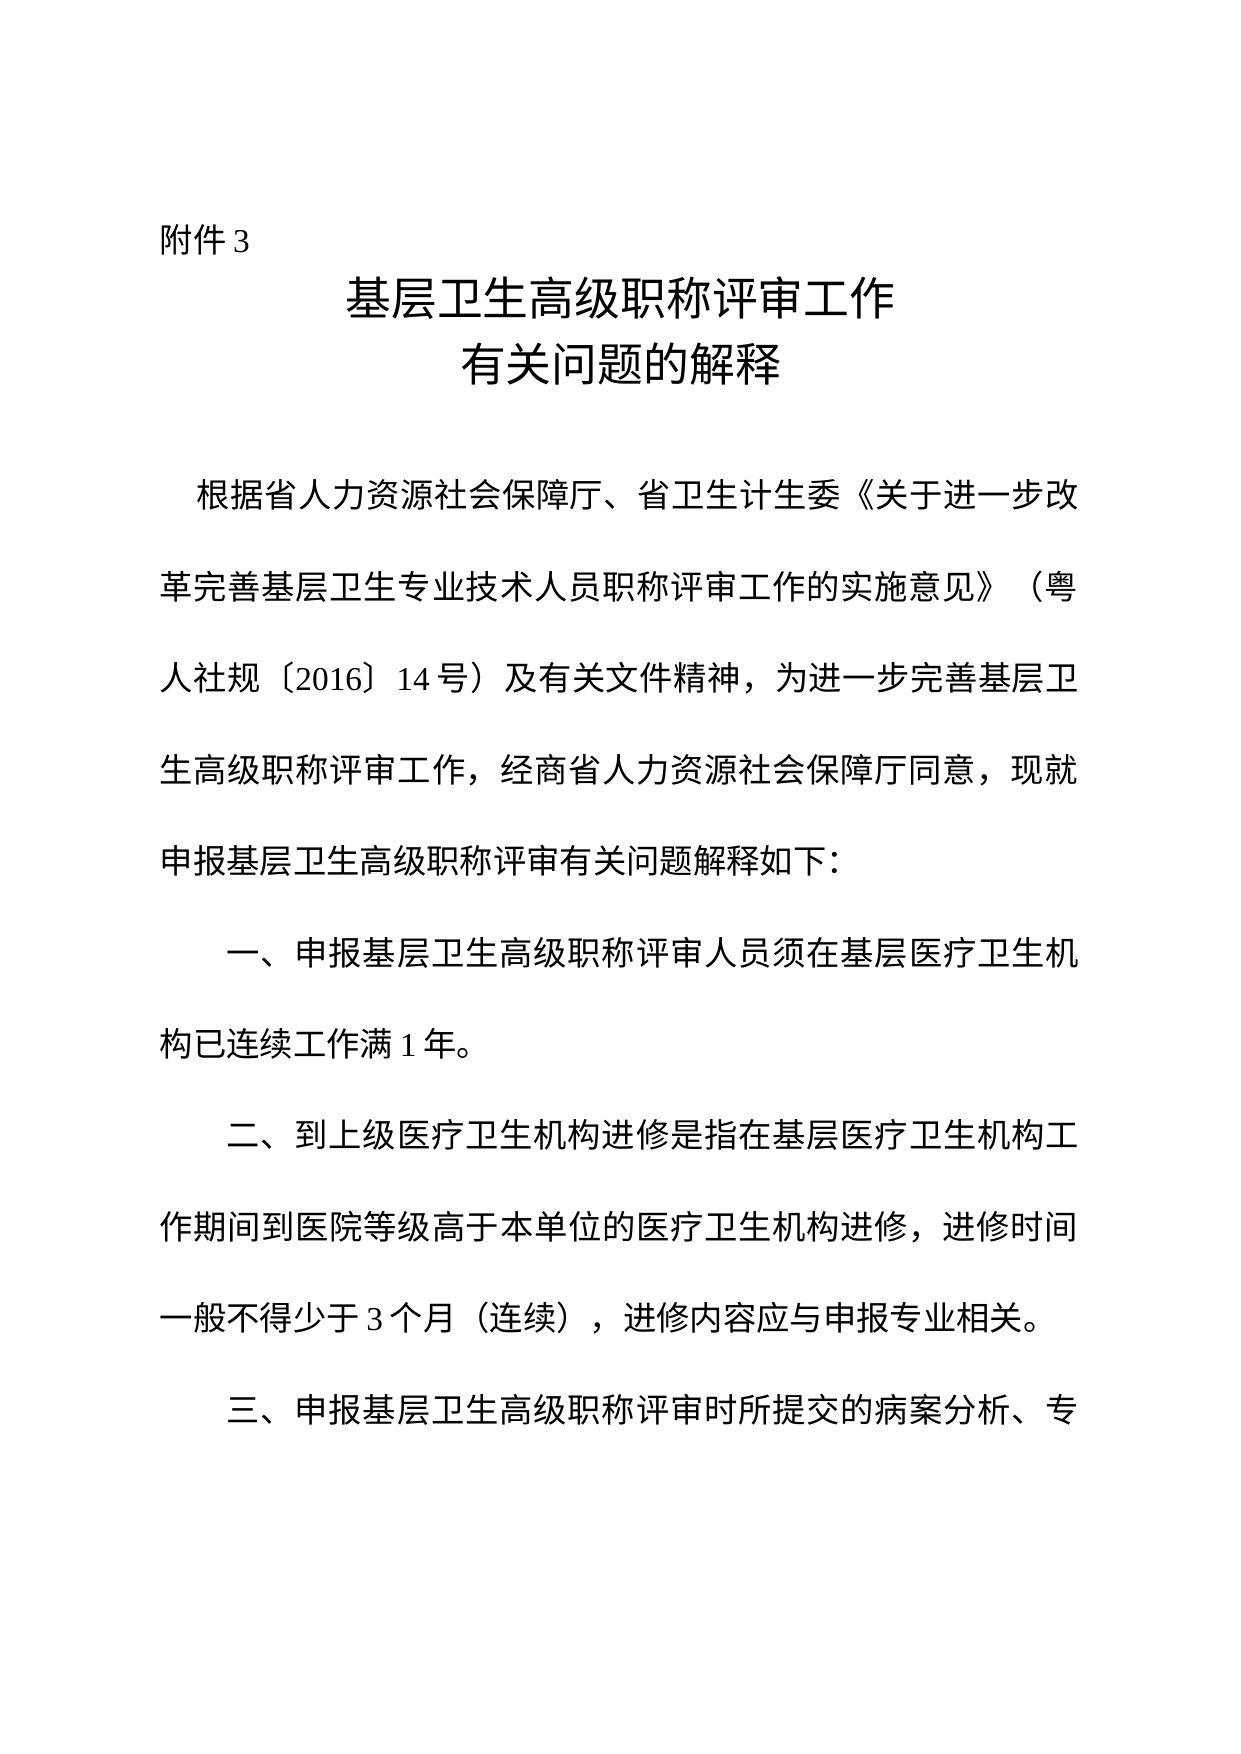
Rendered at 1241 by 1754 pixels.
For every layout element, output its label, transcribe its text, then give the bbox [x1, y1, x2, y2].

text 基层卫生高级职称评审工作 [159, 262, 1081, 328]
text 有关问题的解释 [159, 328, 1081, 395]
list 根据省人力资源社会保障厅、省卫生计生委《关于进一步改革完善基层卫生专业技术人员职称评审工作的实施意见》（粤人社规〔2016〕14号）及有关文件精神，为进一步完善基层卫生高级职称评审工作，经商省人力资源社会保障厅同意，现就申报基层卫生高级职称评审有关问题解释如下： [159, 447, 1081, 905]
list 一、申报基层卫生高级职称评审人员须在基层医疗卫生机构已连续工作满1年。 [159, 905, 1081, 1088]
list 二、到上级医疗卫生机构进修是指在基层医疗卫生机构工作期间到医院等级高于本单位的医疗卫生机构进修，进修时间一般不得少于3个月（连续），进修内容应与申报专业相关。 [159, 1088, 1081, 1362]
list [159, 1362, 1081, 1453]
text 附件3 [159, 214, 1081, 262]
